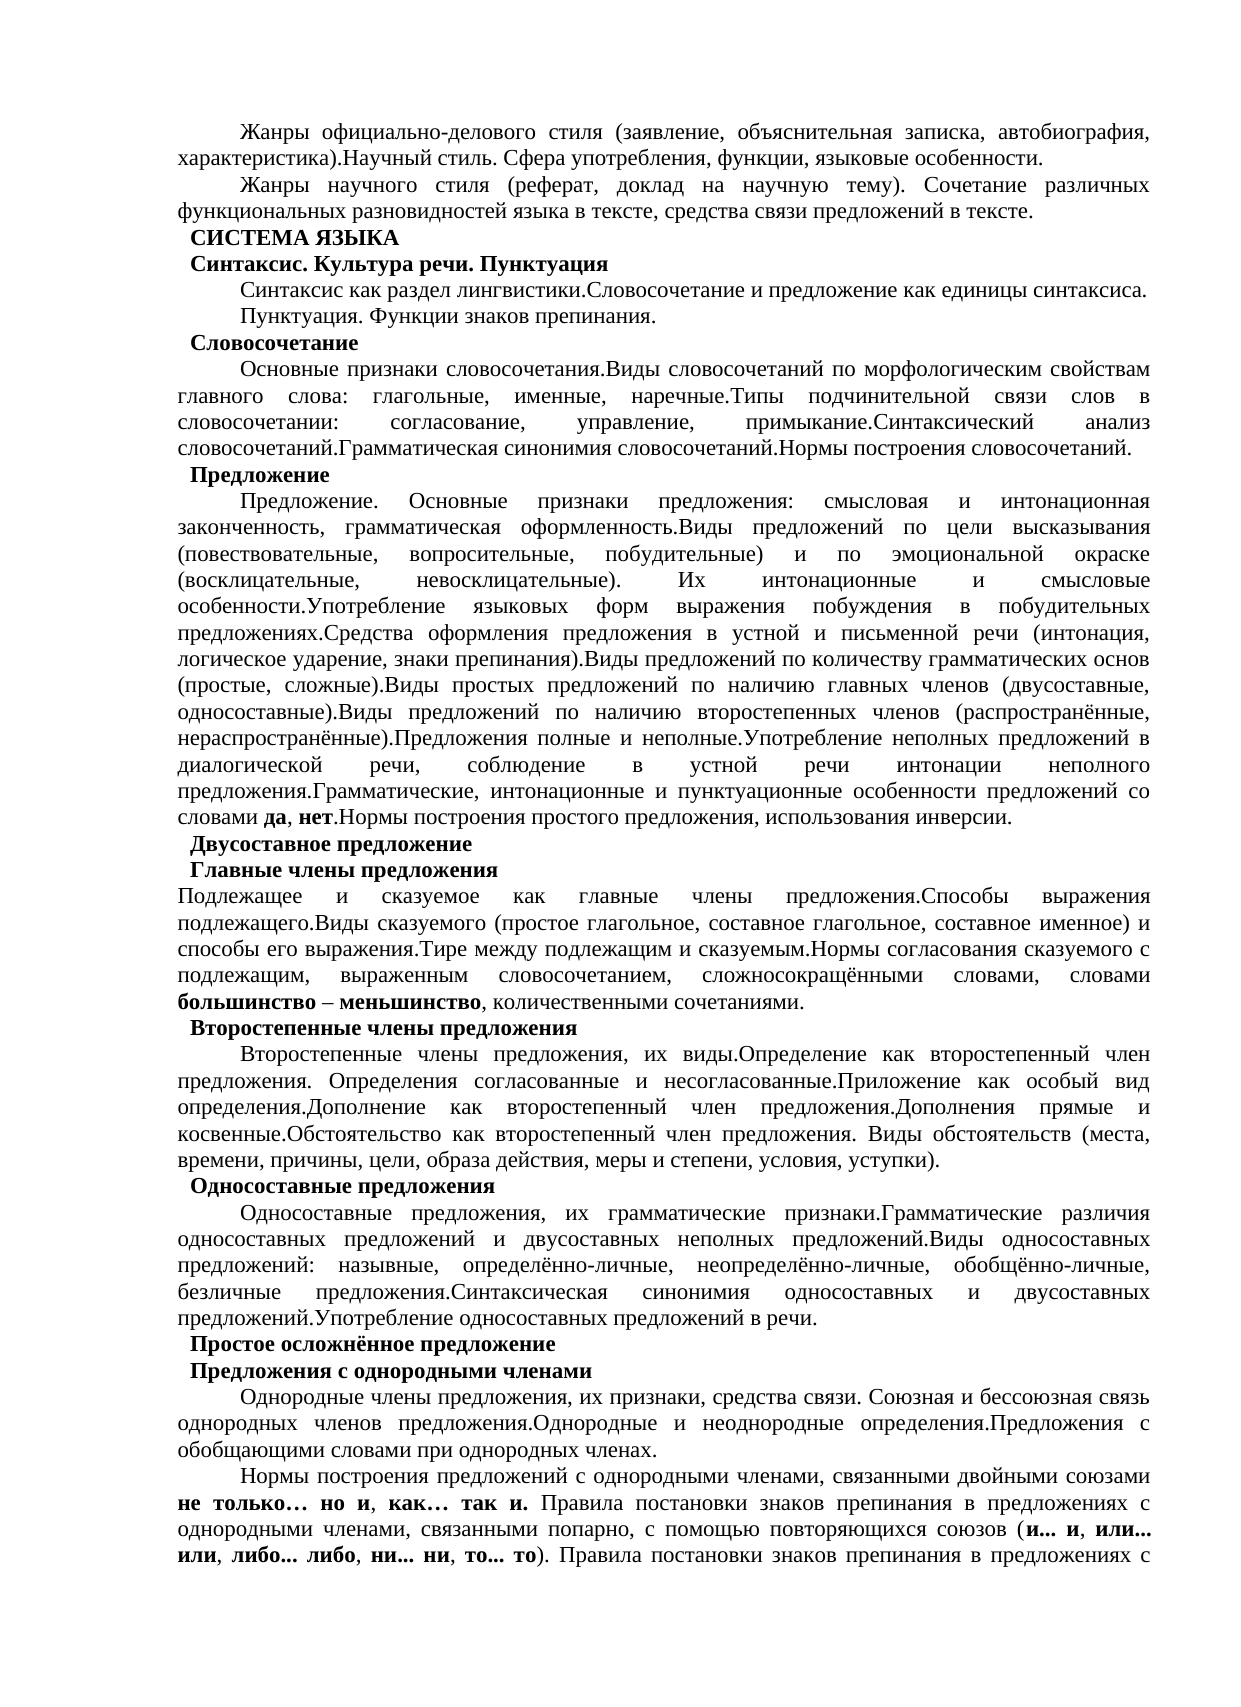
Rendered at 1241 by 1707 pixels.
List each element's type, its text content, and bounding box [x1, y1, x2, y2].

text Односоставные предложения [190, 1172, 1152, 1199]
text Жанры официально-делового стиля (заявление, объяснительная записка, автобиография, характеристика).Научный стиль. Сфера употребления, функции, языковые особенности. [177, 118, 1152, 171]
text Предложение. Основные признаки предложения: смысловая и интонационная законченность, грамматическая оформленность.Виды предложений по цели высказывания (повествовательные, вопросительные, побудительные) и по эмоциональной окраске (восклицательные, невосклицательные). Их интонационные и смысловые особенности.Употребление языковых форм выражения побуждения в побудительных предложениях.Средства оформления предложения в устной и письменной речи (интонация, логическое ударение, знаки препинания).Виды предложений по количеству грамматических основ (простые, сложные).Виды простых предложений по наличию главных членов (двусоставные, односоставные).Виды предложений по наличию второстепенных членов (распространённые, нераспространённые).Предложения полные и неполные.Употребление неполных предложений в диалогической речи, соблюдение в устной речи интонации неполного предложения.Грамматические, интонационные и пунктуационные особенности предложений со словами да, нет.Нормы построения простого предложения, использования инверсии. [177, 487, 1152, 830]
text Синтаксис как раздел лингвистики.Словосочетание и предложение как единицы синтаксиса. [177, 276, 1152, 303]
text Предложения с однородными членами [190, 1357, 1152, 1383]
text Главные члены предложения [190, 856, 1152, 882]
text Словосочетание [190, 329, 1152, 355]
text Жанры научного стиля (реферат, доклад на научную тему). Сочетание различных функциональных разновидностей языка в тексте, средства связи предложений в тексте. [177, 171, 1152, 223]
text СИСТЕМА ЯЗЫКА [190, 223, 1152, 250]
text Второстепенные члены предложения, их виды.Определение как второстепенный член предложения. Определения согласованные и несогласованные.Приложение как особый вид определения.Дополнение как второстепенный член предложения.Дополнения прямые и косвенные.Обстоятельство как второстепенный член предложения. Виды обстоятельств (места, времени, причины, цели, образа действия, меры и степени, условия, уступки). [177, 1041, 1152, 1172]
text Однородные члены предложения, их признаки, средства связи. Союзная и бессоюзная связь однородных членов предложения.Однородные и неоднородные определения.Предложения с обобщающими словами при однородных членах. [177, 1383, 1152, 1462]
text Предложение [190, 461, 1152, 487]
text Второстепенные члены предложения [190, 1014, 1152, 1041]
text Основные признаки словосочетания.Виды словосочетаний по морфологическим свойствам главного слова: глагольные, именные, наречные.Типы подчинительной связи слов в словосочетании: согласование, управление, примыкание.Синтаксический анализ словосочетаний.Грамматическая синонимия словосочетаний.Нормы построения словосочетаний. [177, 355, 1152, 461]
text Простое осложнённое предложение [190, 1330, 1152, 1357]
text Двусоставное предложение [190, 830, 1152, 856]
text Подлежащее и сказуемое как главные члены предложения.Способы выражения подлежащего.Виды сказуемого (простое глагольное, составное глагольное, составное именное) и способы его выражения.Тире между подлежащим и сказуемым.Нормы согласования сказуемого с подлежащим, выраженным словосочетанием, сложносокращёнными словами, словами большинство – меньшинство, количественными сочетаниями. [177, 882, 1152, 1014]
text Односоставные предложения, их грамматические признаки.Грамматические различия односоставных предложений и двусоставных неполных предложений.Виды односоставных предложений: назывные, определённо-личные, неопределённо-личные, обобщённо-личные, безличные предложения.Синтаксическая синонимия односоставных и двусоставных предложений.Употребление односоставных предложений в речи. [177, 1199, 1152, 1330]
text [177, 1462, 1152, 1568]
text Пунктуация. Функции знаков препинания. [177, 303, 1152, 329]
text Синтаксис. Культура речи. Пунктуация [190, 250, 1152, 276]
